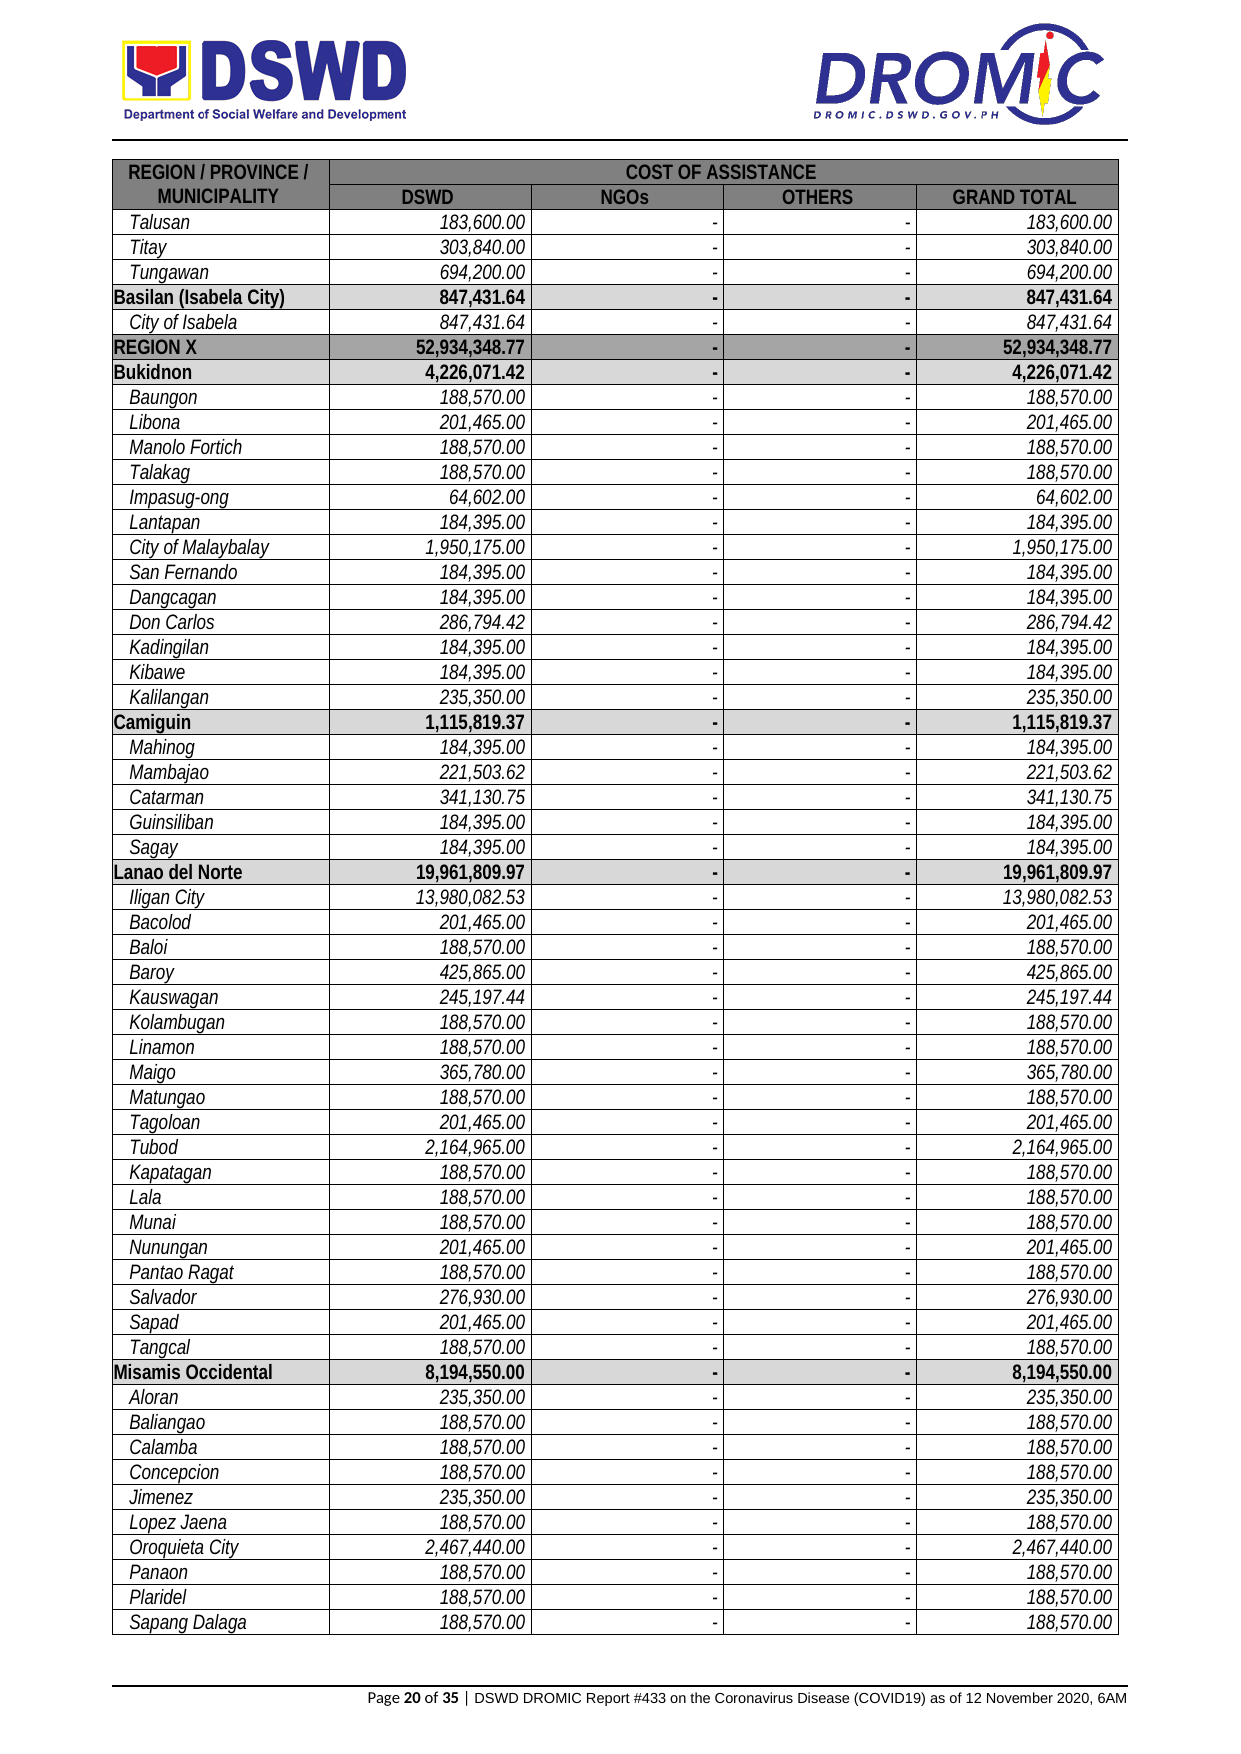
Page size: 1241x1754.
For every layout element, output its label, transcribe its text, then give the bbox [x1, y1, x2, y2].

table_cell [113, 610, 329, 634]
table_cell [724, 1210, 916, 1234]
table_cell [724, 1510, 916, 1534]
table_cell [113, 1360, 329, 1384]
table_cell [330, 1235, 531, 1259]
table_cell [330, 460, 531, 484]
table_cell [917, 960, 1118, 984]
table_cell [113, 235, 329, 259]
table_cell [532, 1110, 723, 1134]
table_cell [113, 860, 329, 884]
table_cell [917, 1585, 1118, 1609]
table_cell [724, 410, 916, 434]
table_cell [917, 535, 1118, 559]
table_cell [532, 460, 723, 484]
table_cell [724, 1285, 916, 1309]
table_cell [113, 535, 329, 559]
table_cell OTHERS [724, 185, 916, 209]
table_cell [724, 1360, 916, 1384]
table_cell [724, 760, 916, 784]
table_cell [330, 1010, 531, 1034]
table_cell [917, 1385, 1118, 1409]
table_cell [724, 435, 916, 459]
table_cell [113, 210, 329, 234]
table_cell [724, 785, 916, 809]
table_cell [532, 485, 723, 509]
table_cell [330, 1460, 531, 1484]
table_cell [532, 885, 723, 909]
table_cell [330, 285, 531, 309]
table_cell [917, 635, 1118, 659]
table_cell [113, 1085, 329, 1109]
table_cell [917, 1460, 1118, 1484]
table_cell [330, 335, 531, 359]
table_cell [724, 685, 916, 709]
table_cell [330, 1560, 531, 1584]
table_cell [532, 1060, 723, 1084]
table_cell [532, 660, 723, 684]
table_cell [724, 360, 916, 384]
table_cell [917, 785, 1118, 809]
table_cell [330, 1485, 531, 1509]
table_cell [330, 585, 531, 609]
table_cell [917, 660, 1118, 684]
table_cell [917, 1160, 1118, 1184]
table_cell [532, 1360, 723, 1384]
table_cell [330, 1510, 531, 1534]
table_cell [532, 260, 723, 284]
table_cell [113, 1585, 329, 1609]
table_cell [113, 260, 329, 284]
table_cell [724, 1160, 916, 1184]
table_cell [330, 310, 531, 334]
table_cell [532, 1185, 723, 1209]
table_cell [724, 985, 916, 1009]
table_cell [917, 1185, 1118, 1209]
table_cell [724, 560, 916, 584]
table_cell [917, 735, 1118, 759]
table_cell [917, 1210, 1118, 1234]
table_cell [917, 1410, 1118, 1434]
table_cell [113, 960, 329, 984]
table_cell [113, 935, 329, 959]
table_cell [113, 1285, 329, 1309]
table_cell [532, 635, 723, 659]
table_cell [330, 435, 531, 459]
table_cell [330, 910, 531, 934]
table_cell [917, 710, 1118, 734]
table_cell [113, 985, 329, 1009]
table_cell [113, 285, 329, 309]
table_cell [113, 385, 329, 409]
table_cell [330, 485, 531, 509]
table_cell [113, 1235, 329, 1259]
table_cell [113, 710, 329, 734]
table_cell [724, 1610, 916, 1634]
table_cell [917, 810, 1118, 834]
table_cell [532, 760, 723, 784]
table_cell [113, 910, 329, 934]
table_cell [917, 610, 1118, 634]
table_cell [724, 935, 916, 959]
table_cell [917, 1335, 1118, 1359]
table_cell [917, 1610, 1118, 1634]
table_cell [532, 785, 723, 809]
table_cell DSWD [330, 185, 531, 209]
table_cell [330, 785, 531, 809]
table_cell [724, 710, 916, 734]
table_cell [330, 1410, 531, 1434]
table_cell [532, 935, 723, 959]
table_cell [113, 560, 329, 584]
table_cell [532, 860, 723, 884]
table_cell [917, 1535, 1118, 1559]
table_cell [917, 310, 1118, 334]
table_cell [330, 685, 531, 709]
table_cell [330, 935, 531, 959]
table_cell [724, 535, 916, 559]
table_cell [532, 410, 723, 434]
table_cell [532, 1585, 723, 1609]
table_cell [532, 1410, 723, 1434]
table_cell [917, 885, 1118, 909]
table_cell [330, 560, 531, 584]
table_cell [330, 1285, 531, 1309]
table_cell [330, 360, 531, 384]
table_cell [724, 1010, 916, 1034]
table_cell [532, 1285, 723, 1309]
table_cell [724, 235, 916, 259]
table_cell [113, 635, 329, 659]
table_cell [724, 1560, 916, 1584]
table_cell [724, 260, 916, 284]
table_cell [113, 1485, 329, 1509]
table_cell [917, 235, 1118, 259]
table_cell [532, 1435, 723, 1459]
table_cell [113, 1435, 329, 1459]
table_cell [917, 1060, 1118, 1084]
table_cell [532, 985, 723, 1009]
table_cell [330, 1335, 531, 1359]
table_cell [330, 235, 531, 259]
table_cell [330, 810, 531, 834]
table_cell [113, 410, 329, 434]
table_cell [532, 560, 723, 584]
picture [781, 23, 1133, 125]
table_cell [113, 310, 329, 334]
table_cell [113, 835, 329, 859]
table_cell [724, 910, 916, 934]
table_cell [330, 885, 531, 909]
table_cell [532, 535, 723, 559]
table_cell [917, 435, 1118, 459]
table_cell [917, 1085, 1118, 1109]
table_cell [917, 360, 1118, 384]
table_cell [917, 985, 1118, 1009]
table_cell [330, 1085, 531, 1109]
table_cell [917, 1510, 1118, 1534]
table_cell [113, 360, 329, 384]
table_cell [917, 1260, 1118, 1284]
table_header COST OF ASSISTANCE [330, 160, 1118, 184]
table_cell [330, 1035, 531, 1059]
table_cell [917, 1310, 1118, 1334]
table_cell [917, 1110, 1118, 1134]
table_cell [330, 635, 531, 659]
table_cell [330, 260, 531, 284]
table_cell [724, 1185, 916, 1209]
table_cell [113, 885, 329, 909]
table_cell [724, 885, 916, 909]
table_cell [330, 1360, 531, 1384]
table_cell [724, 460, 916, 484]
table_cell GRAND TOTAL [917, 185, 1118, 209]
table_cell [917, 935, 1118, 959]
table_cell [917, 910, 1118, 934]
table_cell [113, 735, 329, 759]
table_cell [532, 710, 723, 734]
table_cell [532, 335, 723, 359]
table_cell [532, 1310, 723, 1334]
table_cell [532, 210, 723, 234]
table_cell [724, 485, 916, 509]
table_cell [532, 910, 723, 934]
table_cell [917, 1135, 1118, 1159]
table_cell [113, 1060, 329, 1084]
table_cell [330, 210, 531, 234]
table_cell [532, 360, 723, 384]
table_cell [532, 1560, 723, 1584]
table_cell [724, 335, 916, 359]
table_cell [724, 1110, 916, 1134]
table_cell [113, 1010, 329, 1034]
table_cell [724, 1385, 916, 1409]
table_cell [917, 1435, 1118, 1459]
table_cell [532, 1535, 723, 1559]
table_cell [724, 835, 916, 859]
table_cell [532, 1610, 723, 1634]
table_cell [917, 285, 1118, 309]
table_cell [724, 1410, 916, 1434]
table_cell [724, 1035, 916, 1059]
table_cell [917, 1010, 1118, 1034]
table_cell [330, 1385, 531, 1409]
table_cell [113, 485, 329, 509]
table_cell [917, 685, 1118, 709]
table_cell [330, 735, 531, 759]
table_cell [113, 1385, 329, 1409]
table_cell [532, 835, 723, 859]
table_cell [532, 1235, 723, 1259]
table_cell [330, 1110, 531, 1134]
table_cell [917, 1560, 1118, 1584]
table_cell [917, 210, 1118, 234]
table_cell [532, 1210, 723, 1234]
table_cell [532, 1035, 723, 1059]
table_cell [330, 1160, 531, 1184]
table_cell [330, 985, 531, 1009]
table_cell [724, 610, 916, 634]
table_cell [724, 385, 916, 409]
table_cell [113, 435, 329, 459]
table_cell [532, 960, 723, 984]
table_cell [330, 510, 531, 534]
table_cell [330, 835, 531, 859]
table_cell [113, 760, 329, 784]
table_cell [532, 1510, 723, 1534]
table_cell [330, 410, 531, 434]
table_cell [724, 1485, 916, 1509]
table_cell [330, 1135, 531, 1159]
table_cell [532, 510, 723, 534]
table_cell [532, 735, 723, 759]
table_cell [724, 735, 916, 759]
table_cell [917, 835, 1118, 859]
picture [112, 37, 416, 125]
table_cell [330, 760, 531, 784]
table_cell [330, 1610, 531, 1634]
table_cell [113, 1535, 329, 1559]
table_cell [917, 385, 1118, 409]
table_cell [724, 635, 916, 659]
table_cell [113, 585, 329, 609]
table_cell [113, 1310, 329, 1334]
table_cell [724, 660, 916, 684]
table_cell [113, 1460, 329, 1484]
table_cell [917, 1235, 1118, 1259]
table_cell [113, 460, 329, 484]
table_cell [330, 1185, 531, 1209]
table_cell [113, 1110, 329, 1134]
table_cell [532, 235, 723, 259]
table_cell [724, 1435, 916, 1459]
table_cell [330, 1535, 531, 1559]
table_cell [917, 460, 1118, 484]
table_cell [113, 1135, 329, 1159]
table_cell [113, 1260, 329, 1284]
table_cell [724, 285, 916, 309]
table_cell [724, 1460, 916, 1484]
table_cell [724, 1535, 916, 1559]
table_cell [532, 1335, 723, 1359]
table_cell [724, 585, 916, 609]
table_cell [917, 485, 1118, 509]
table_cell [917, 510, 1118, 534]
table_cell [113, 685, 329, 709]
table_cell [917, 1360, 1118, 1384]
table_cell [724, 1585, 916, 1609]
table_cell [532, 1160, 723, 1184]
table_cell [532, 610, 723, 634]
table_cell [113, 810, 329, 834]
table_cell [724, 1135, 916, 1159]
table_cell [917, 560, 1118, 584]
table_cell NGOs [532, 185, 723, 209]
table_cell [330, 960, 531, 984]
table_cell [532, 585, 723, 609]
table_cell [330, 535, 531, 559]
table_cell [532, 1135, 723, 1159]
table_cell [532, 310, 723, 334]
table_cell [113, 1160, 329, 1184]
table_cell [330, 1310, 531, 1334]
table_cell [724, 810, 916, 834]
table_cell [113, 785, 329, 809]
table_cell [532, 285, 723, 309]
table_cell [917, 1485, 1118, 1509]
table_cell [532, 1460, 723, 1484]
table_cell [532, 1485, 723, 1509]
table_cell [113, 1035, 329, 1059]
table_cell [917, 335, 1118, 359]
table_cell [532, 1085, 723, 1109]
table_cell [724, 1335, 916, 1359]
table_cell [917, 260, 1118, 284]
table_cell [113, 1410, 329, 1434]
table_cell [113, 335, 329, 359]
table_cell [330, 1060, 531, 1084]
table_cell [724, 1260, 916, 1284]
table_header REGION / PROVINCE / MUNICIPALITY [113, 160, 329, 209]
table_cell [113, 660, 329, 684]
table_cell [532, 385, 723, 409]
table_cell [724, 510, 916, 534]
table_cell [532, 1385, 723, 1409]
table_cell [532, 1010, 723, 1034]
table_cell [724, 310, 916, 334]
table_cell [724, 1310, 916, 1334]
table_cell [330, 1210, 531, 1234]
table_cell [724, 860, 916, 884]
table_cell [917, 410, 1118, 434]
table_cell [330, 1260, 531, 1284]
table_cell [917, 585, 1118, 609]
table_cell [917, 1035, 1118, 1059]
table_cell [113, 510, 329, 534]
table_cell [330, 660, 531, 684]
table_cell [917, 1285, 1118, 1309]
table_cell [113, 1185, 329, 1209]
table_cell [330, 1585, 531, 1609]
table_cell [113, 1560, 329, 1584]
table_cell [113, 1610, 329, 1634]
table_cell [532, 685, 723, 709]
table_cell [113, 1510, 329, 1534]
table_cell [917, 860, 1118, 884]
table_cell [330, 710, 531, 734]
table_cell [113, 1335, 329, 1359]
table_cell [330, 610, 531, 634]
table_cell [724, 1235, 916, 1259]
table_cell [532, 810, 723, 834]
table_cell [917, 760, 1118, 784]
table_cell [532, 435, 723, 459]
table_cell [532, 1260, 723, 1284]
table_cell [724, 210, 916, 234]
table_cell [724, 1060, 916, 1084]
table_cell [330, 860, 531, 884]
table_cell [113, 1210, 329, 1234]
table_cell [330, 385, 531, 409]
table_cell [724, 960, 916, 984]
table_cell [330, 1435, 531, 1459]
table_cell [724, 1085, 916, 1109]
